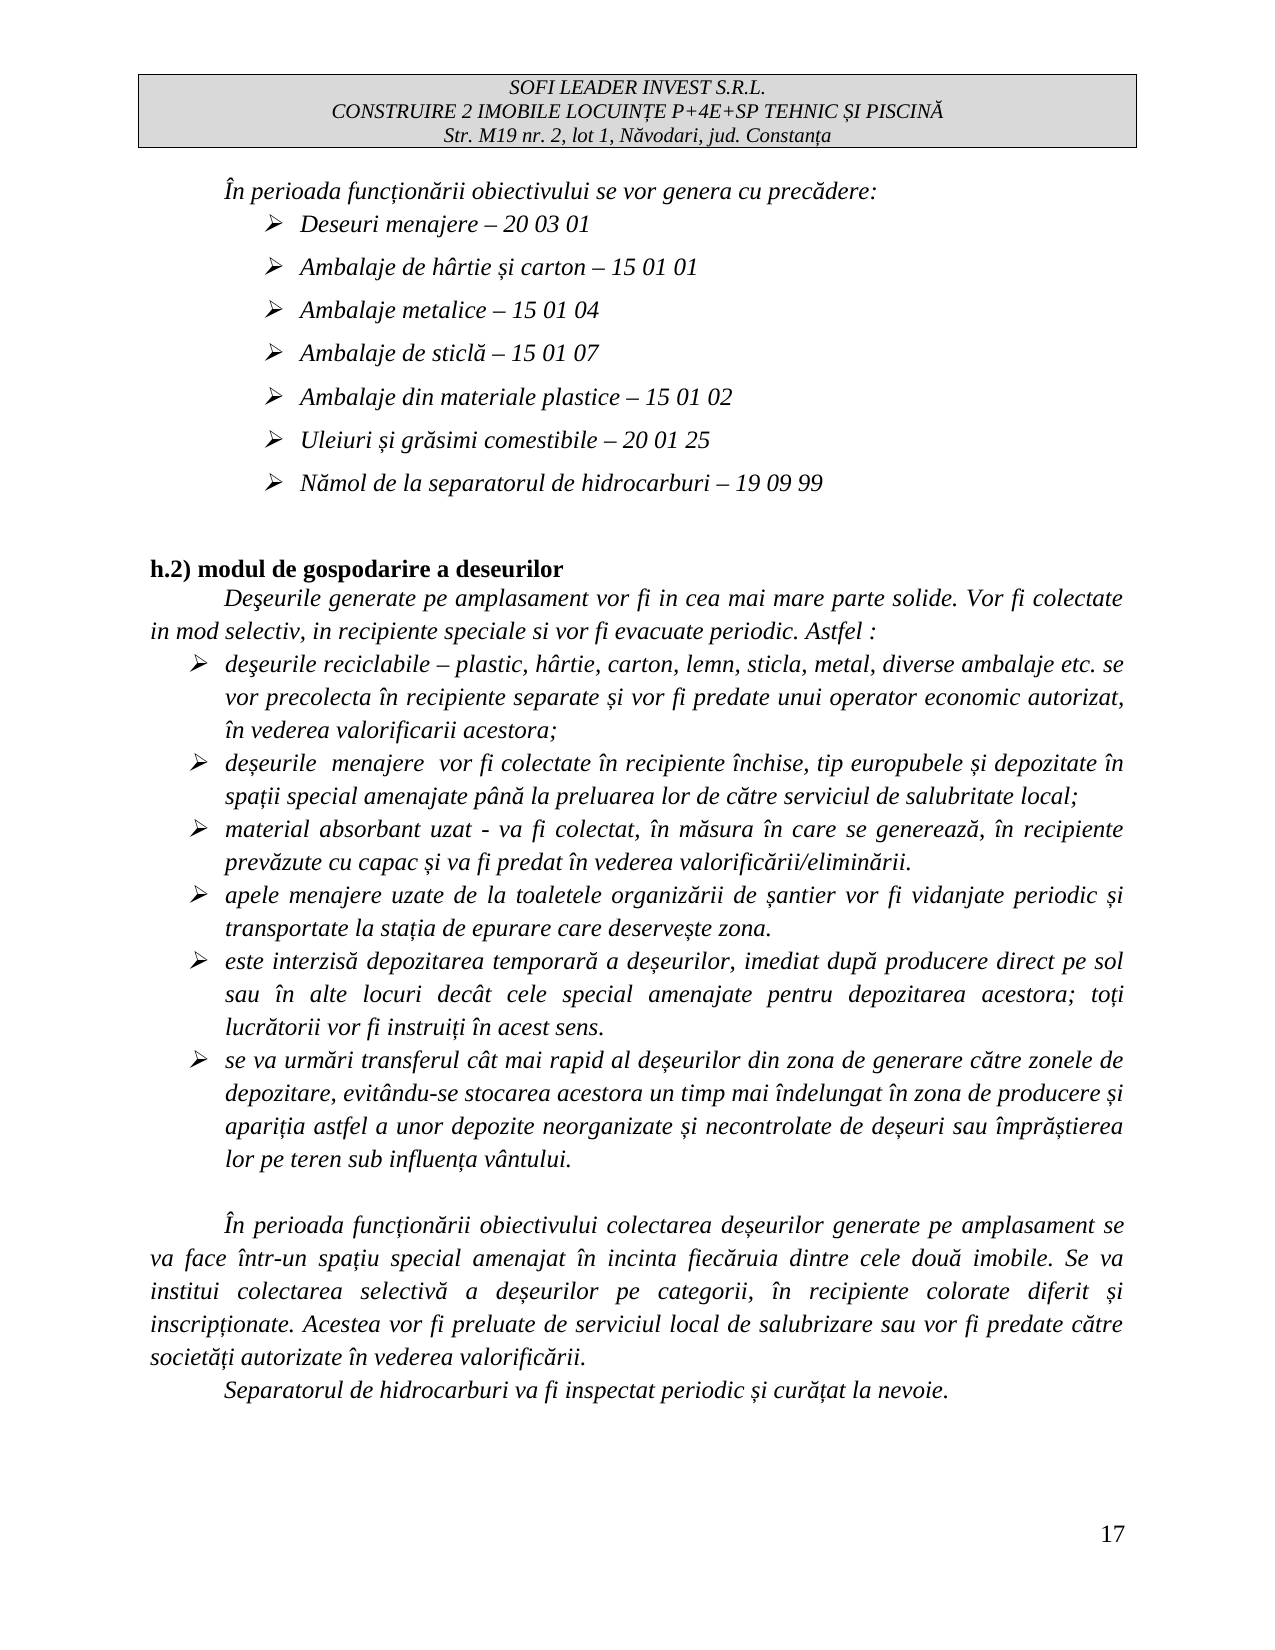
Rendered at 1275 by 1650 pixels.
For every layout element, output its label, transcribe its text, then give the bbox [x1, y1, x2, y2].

list Ambalaje de hârtie și carton – 15 01 01 [262, 252, 1125, 281]
list material absorbant uzat - va fi colectat, în măsura în care se generează, în recipiente prevăzute cu capac și va fi predat în vederea valorificării/eliminării. [187, 814, 1125, 876]
text Separatorul de hidrocarburi va fi inspectat periodic și curățat la nevoie. [150, 1375, 1125, 1404]
list apele menajere uzate de la toaletele organizării de șantier vor fi vidanjate periodic și transportate la stația de epurare care deservește zona. [187, 880, 1125, 942]
list este interzisă depozitarea temporară a deșeurilor, imediat după producere direct pe sol sau în alte locuri decât cele special amenajate pentru depozitarea acestora; toți lucrătorii vor fi instruiți în acest sens. [187, 946, 1125, 1041]
list se va urmări transferul cât mai rapid al deșeurilor din zona de generare către zonele de depozitare, evitându-se stocarea acestora un timp mai îndelungat în zona de producere și apariția astfel a unor depozite neorganizate și necontrolate de deșeuri sau împrăștierea lor pe teren sub influența vântului. [187, 1045, 1125, 1173]
list Deseuri menajere – 20 03 01 [262, 209, 1125, 238]
list deșeurile menajere vor fi colectate în recipiente închise, tip europubele și depozitate în spații special amenajate până la preluarea lor de către serviciul de salubritate local; [187, 748, 1125, 810]
text h.2) modul de gospodarire a deseurilor [150, 554, 1125, 583]
text În perioada funcționării obiectivului se vor genera cu precădere: [150, 176, 1125, 205]
list Nămol de la separatorul de hidrocarburi – 19 09 99 [262, 468, 1125, 497]
list Ambalaje de sticlă – 15 01 07 [262, 338, 1125, 367]
list Ambalaje metalice – 15 01 04 [262, 295, 1125, 324]
list Ambalaje din materiale plastice – 15 01 02 [262, 382, 1125, 410]
text Deşeurile generate pe amplasament vor fi in cea mai mare parte solide. Vor fi colectate in mod selectiv, in recipiente speciale si vor fi evacuate periodic. Astfel : [150, 583, 1125, 644]
list deşeurile reciclabile – plastic, hârtie, carton, lemn, sticla, metal, diverse ambalaje etc. se vor precolecta în recipiente separate și vor fi predate unui operator economic autorizat, în vederea valorificarii acestora; [187, 649, 1125, 744]
text În perioada funcționării obiectivului colectarea deșeurilor generate pe amplasament se va face într-un spațiu special amenajat în incinta fiecăruia dintre cele două imobile. Se va institui colectarea selectivă a deșeurilor pe categorii, în recipiente colorate diferit și inscripționate. Acestea vor fi preluate de serviciul local de salubrizare sau vor fi predate către societăți autorizate în vederea valorificării. [150, 1210, 1125, 1371]
list Uleiuri și grăsimi comestibile – 20 01 25 [262, 425, 1125, 453]
